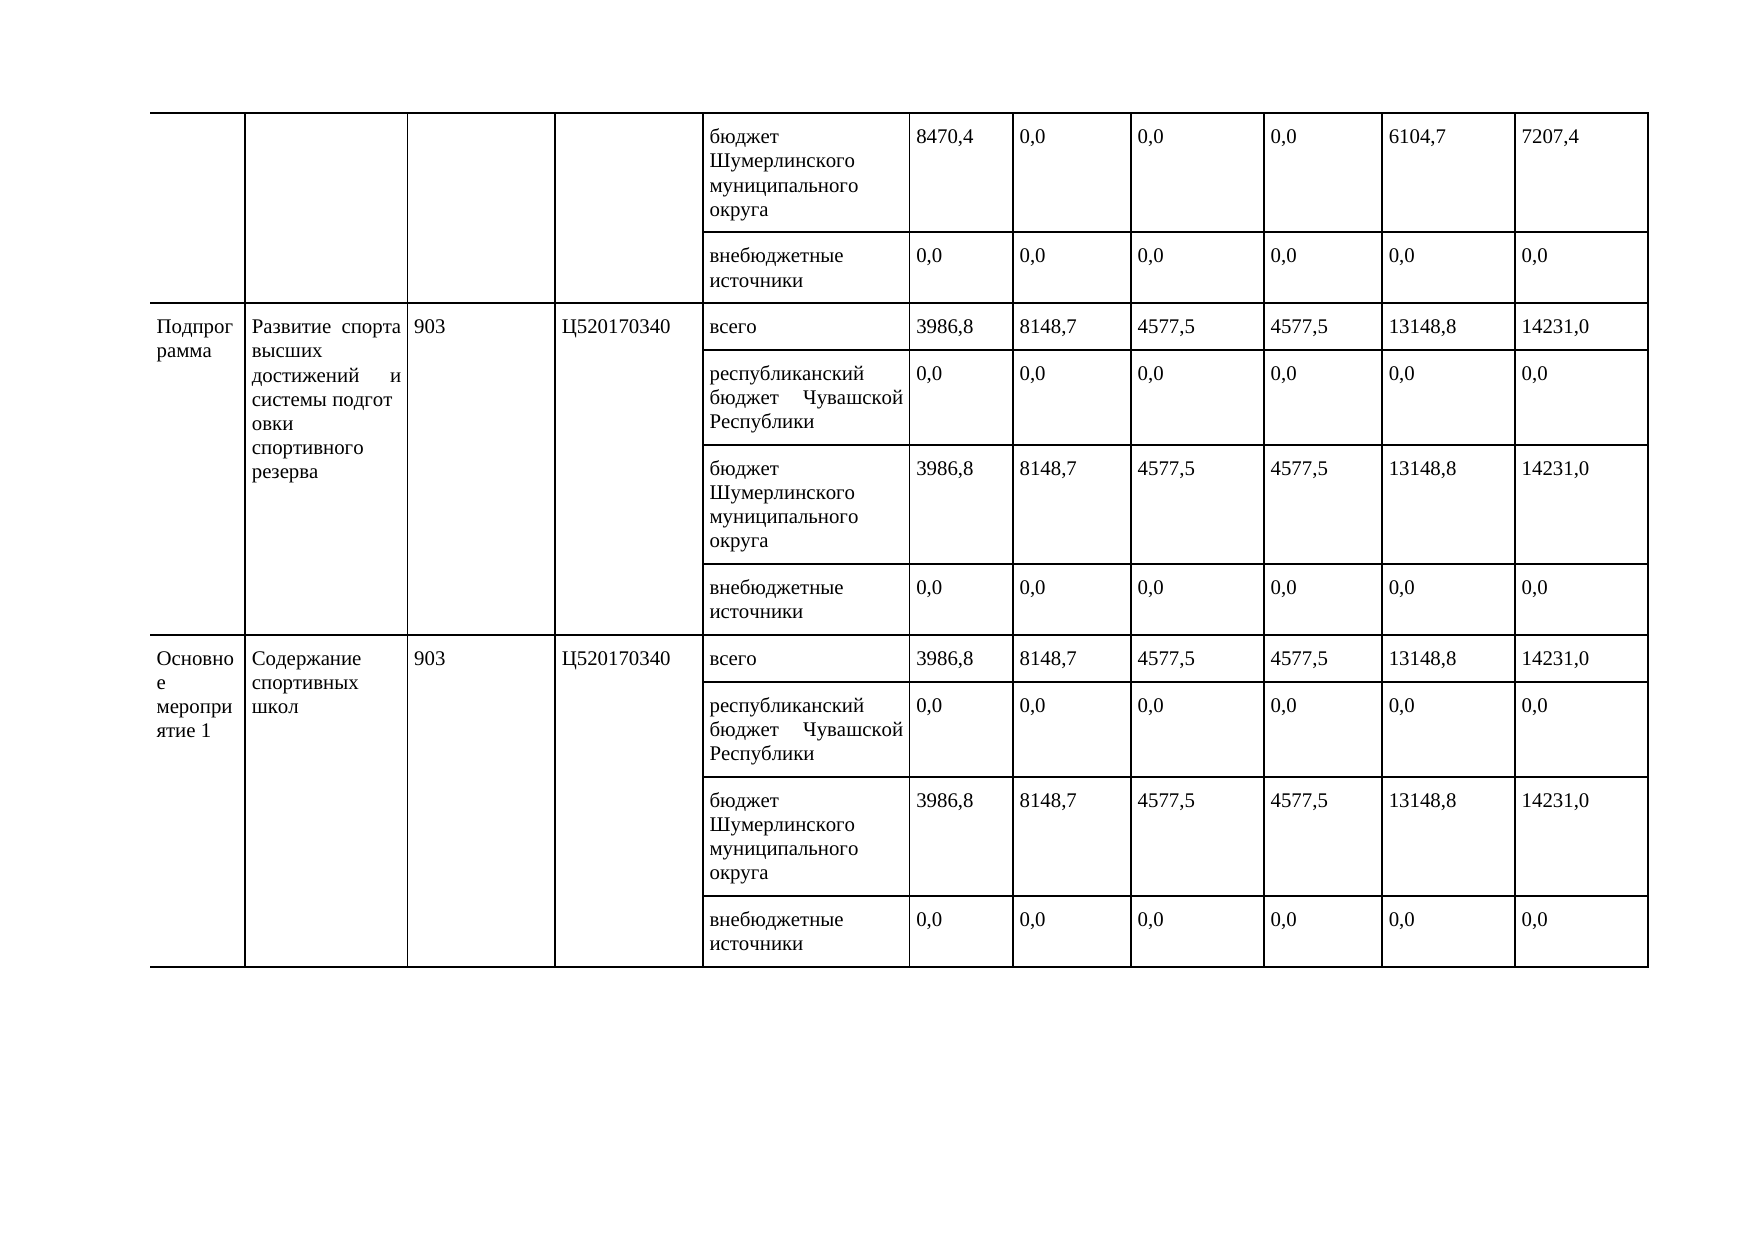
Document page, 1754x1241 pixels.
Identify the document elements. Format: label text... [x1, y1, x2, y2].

table_cell 3986,8 [910, 446, 1012, 563]
table_cell 14231,0 [1516, 304, 1647, 349]
table_cell 0,0 [1014, 897, 1130, 966]
table_cell бюджет Шумерлинского муниципального округа [704, 446, 909, 563]
table_cell 903 [408, 636, 554, 966]
table_cell 0,0 [1265, 565, 1381, 634]
table_cell 4577,5 [1265, 304, 1381, 349]
table_cell Основное мероприятие 1 [150, 636, 244, 966]
table_cell 0,0 [910, 351, 1012, 444]
table_cell 0,0 [1383, 683, 1514, 776]
table_cell бюджет Шумерлинского муниципального округа [704, 114, 909, 231]
table_cell 4577,5 [1132, 778, 1263, 895]
table_cell 7207,4 [1516, 114, 1647, 231]
table_cell 14231,0 [1516, 636, 1647, 681]
table_cell 14231,0 [1516, 446, 1647, 563]
table_cell 13148,8 [1383, 636, 1514, 681]
table_cell 0,0 [1383, 233, 1514, 302]
table_cell всего [704, 636, 909, 681]
table_cell 4577,5 [1265, 636, 1381, 681]
table_cell 0,0 [1516, 897, 1647, 966]
table_cell 4577,5 [1265, 778, 1381, 895]
table_cell 0,0 [1265, 114, 1381, 231]
table_cell 0,0 [1383, 897, 1514, 966]
table_cell 0,0 [1014, 114, 1130, 231]
table_cell 0,0 [1516, 233, 1647, 302]
table_cell 0,0 [910, 683, 1012, 776]
table_cell 0,0 [1516, 683, 1647, 776]
table_cell Ц520170340 [556, 636, 702, 966]
table_cell 0,0 [1265, 351, 1381, 444]
table_cell 903 [408, 304, 554, 634]
table_cell внебюджетные источники [704, 233, 909, 302]
table_cell республиканский бюджет Чувашской Республики [704, 683, 909, 776]
table_cell внебюджетные источники [704, 897, 909, 966]
table_cell 0,0 [1132, 351, 1263, 444]
table_cell 0,0 [910, 897, 1012, 966]
table_cell Подпрограмма [150, 304, 244, 634]
table_cell 13148,8 [1383, 304, 1514, 349]
table_cell 4577,5 [1132, 446, 1263, 563]
table_cell 0,0 [1132, 114, 1263, 231]
table_cell 0,0 [910, 233, 1012, 302]
table_cell 6104,7 [1383, 114, 1514, 231]
table_cell 8148,7 [1014, 636, 1130, 681]
table_cell 13148,8 [1383, 778, 1514, 895]
table_cell Ц520170340 [556, 304, 702, 634]
table_cell 13148,8 [1383, 446, 1514, 563]
table_cell 0,0 [1516, 351, 1647, 444]
table_cell всего [704, 304, 909, 349]
table_cell 0,0 [1132, 897, 1263, 966]
table_cell 0,0 [1014, 565, 1130, 634]
table_cell республиканский бюджет Чувашской Республики [704, 351, 909, 444]
table_cell 0,0 [1516, 565, 1647, 634]
table_cell бюджет Шумерлинского муниципального округа [704, 778, 909, 895]
table_cell 0,0 [1132, 565, 1263, 634]
table_cell Содержание спортивных школ [246, 636, 407, 966]
table_cell 8148,7 [1014, 446, 1130, 563]
table_cell 8148,7 [1014, 304, 1130, 349]
table_cell 0,0 [1265, 233, 1381, 302]
table_cell 0,0 [1383, 351, 1514, 444]
table_cell 4577,5 [1265, 446, 1381, 563]
table_cell 0,0 [1014, 351, 1130, 444]
table_cell 3986,8 [910, 636, 1012, 681]
table_cell Развитие спорта высших достижений и системы подготовки спортивного резерва [246, 304, 407, 634]
table_cell 0,0 [1265, 683, 1381, 776]
table_cell 14231,0 [1516, 778, 1647, 895]
table_cell 0,0 [1132, 233, 1263, 302]
table_cell 3986,8 [910, 778, 1012, 895]
table_cell 0,0 [1383, 565, 1514, 634]
table_cell 8148,7 [1014, 778, 1130, 895]
table_cell 4577,5 [1132, 636, 1263, 681]
table_cell 0,0 [1265, 897, 1381, 966]
table_cell 8470,4 [910, 114, 1012, 231]
table_cell 0,0 [1014, 233, 1130, 302]
table_cell 0,0 [910, 565, 1012, 634]
table_cell внебюджетные источники [704, 565, 909, 634]
table_cell 3986,8 [910, 304, 1012, 349]
table_cell 0,0 [1132, 683, 1263, 776]
table_cell 4577,5 [1132, 304, 1263, 349]
table_cell 0,0 [1014, 683, 1130, 776]
